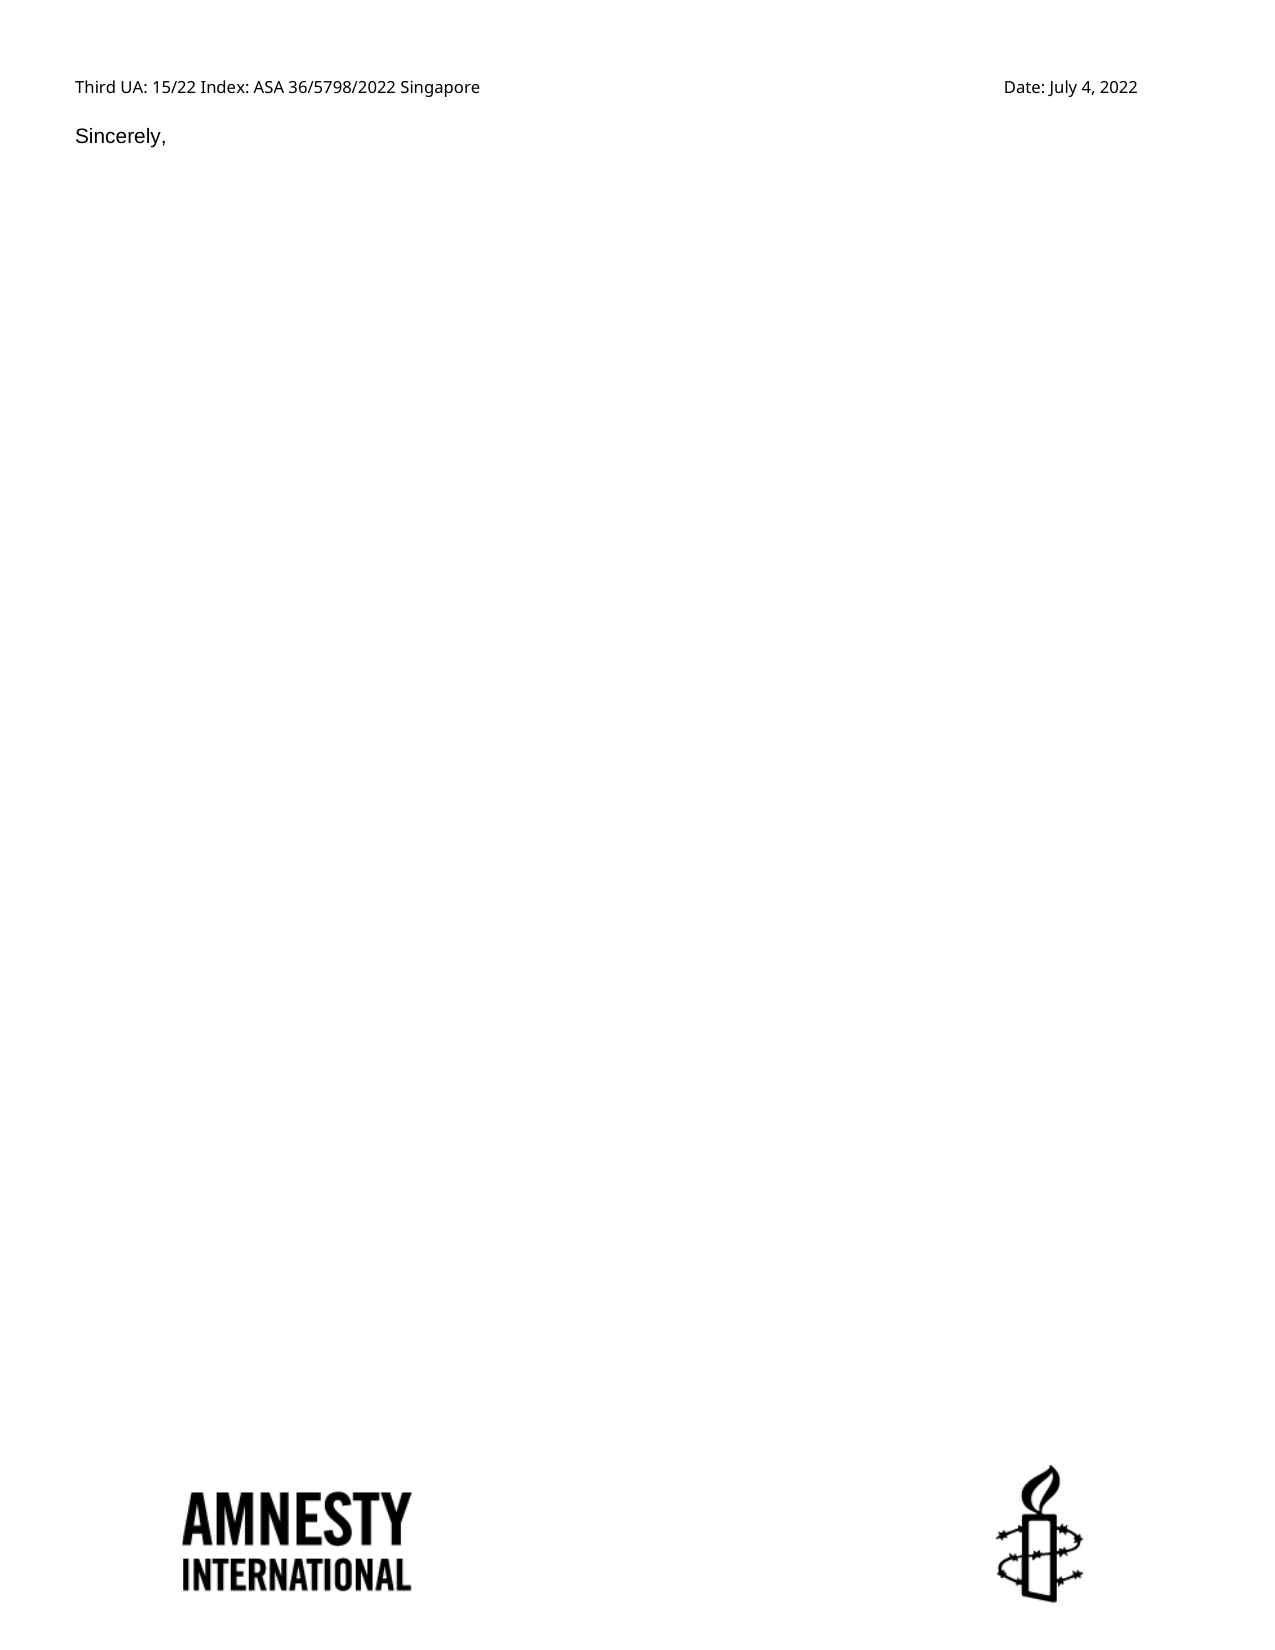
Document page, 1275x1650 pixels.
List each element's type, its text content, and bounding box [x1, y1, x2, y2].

text Sincerely, [75, 123, 1200, 147]
picture [182, 1465, 1084, 1603]
